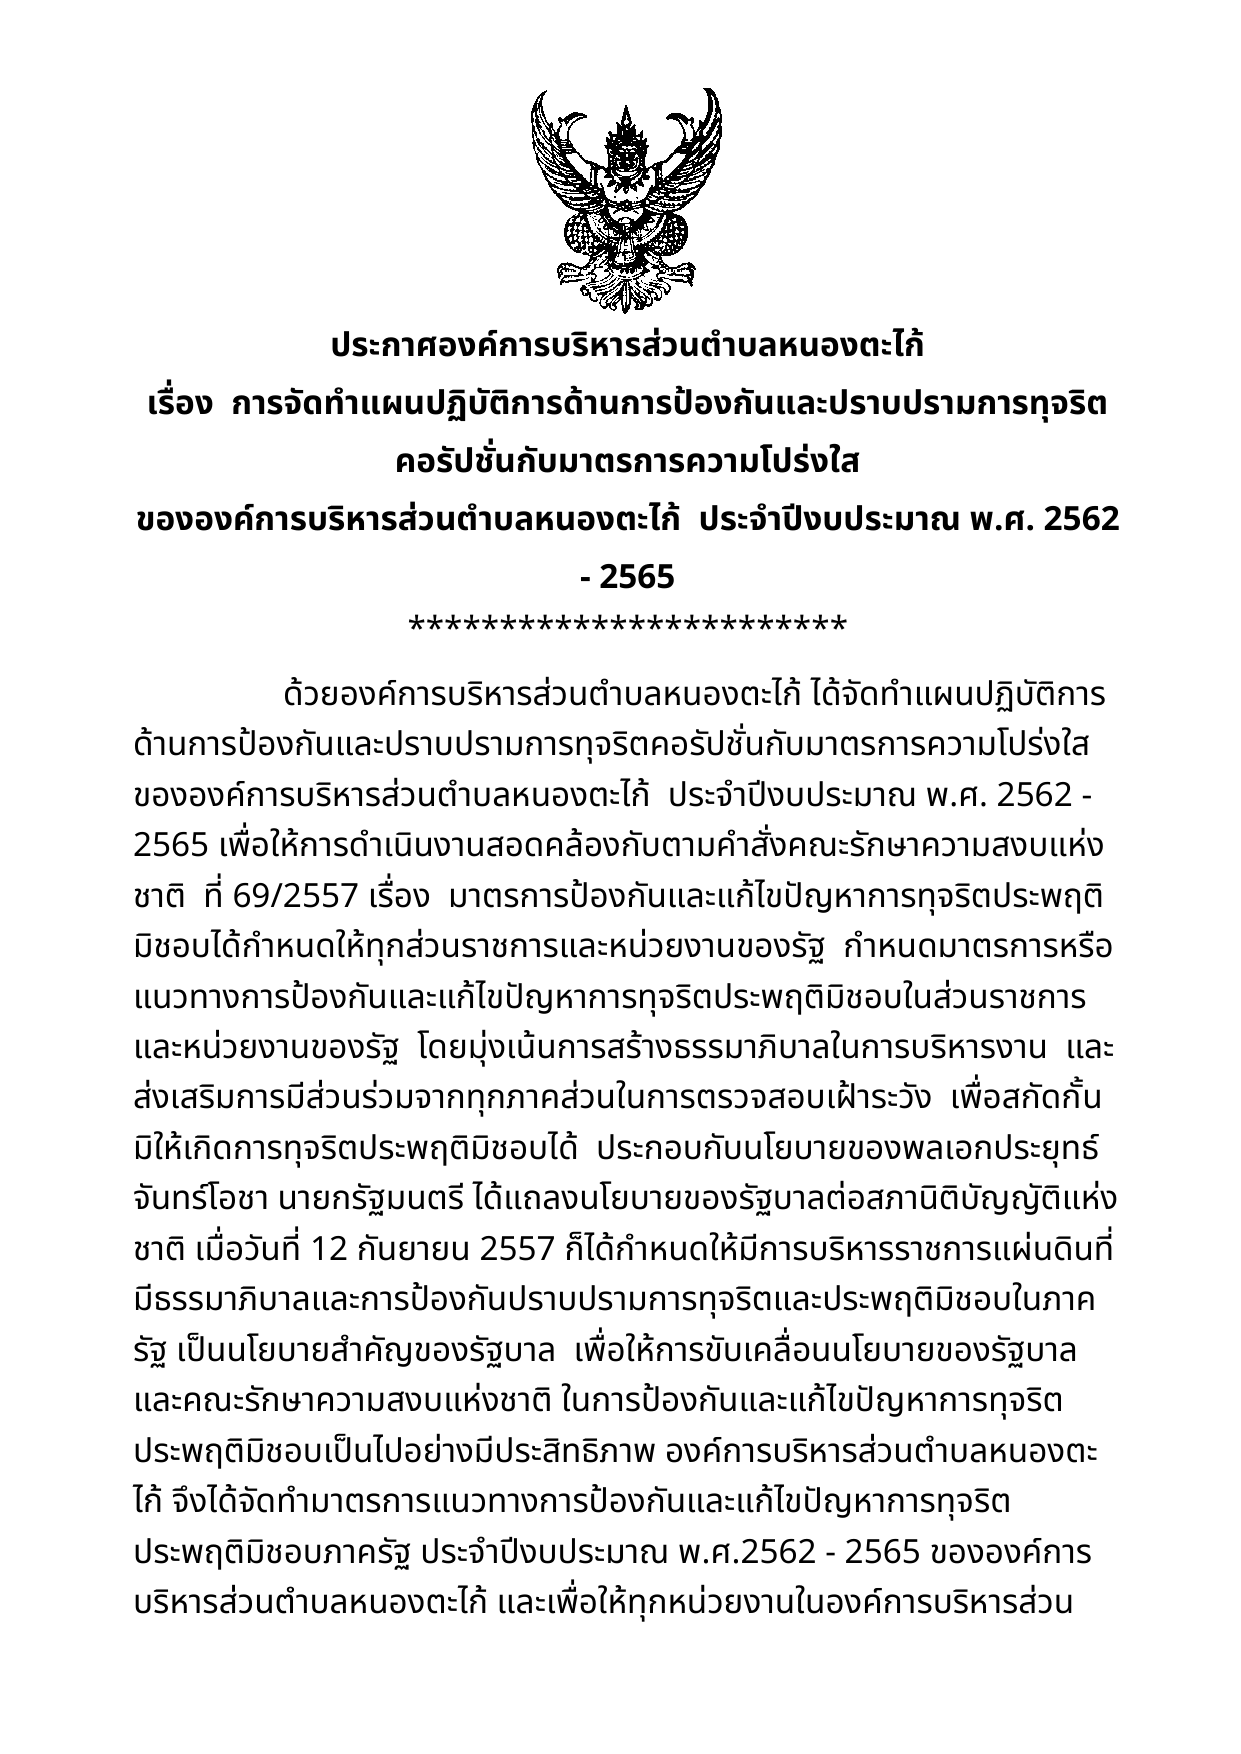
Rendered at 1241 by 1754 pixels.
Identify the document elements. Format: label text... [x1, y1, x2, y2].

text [133, 669, 1122, 1628]
picture [527, 88, 729, 318]
text ประกาศองค์การบริหารส่วนตำบลหนองตะไก้ [133, 321, 1122, 372]
text ************************ [133, 605, 1122, 650]
text ขององค์การบริหารส่วนตำบลหนองตะไก้ ประจำปีงบประมาณ พ.ศ. 2562 - 2565 [133, 495, 1122, 598]
text เรื่อง การจัดทำแผนปฏิบัติการด้านการป้องกันและปราบปรามการทุจริตคอรัปชั่นกับมาตรการความโปร่งใส [133, 379, 1122, 488]
